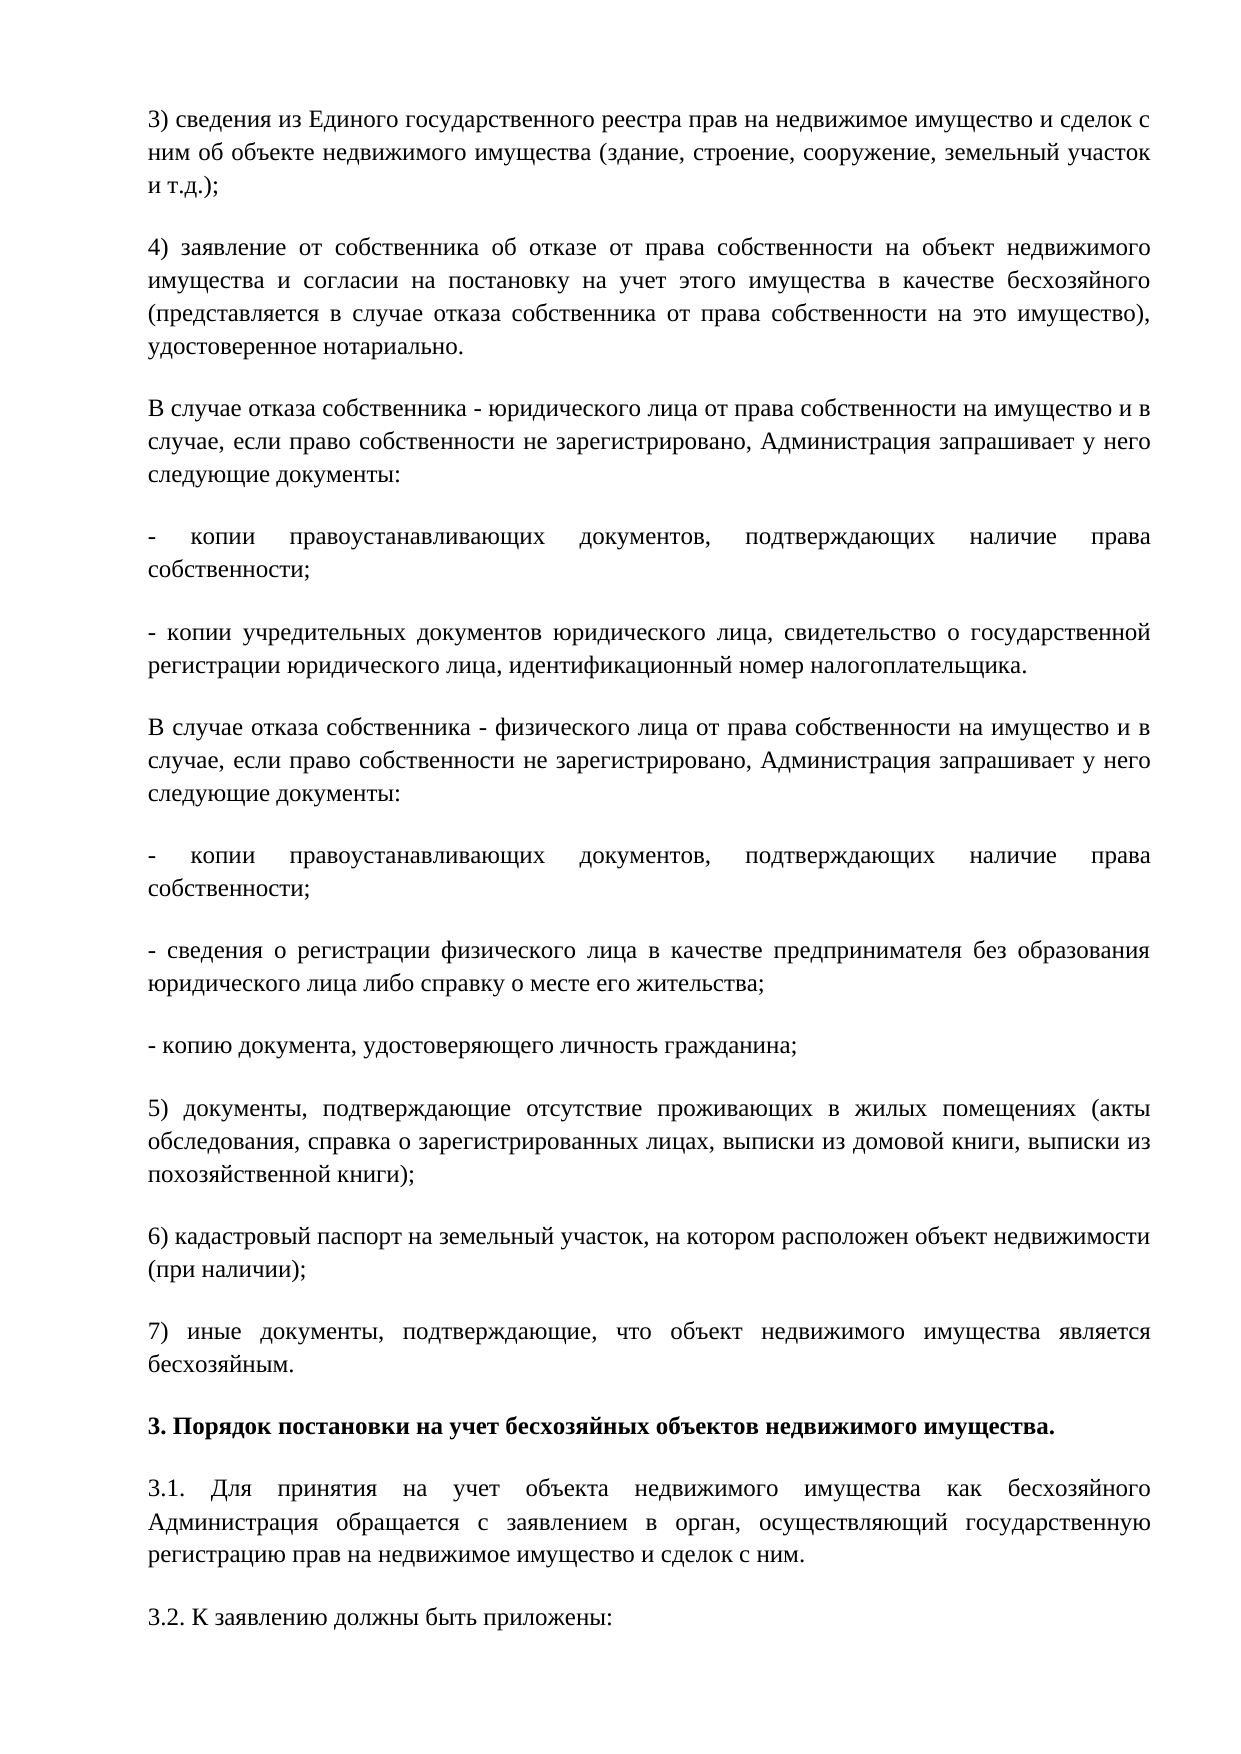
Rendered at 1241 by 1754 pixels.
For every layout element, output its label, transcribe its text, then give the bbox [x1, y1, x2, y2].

text В случае отказа собственника - физического лица от права собственности на имущество и в случае, если право собственности не зарегистрировано, Администрация запрашивает у него следующие документы: [148, 712, 1152, 807]
text - копии учредительных документов юридического лица, свидетельство о государственной регистрации юридического лица, идентификационный номер налогоплательщика. [148, 617, 1152, 678]
text 4) заявление от собственника об отказе от права собственности на объект недвижимого имущества и согласии на постановку на учет этого имущества в качестве бесхозяйного (представляется в случае отказа собственника от права собственности на это имущество), удостоверенное нотариально. [148, 232, 1152, 360]
text - копию документа, удостоверяющего личность гражданина; [148, 1031, 1152, 1059]
text - копии правоустанавливающих документов, подтверждающих наличие права собственности; [148, 521, 1152, 583]
text - сведения о регистрации физического лица в качестве предпринимателя без образования юридического лица либо справку о месте его жительства; [148, 935, 1152, 997]
text - копии правоустанавливающих документов, подтверждающих наличие права собственности; [148, 840, 1152, 902]
text 3.1. Для принятия на учет объекта недвижимого имущества как бесхозяйного Администрация обращается с заявлением в орган, осуществляющий государственную регистрацию прав на недвижимое имущество и сделок с ним. [148, 1473, 1152, 1568]
text 7) иные документы, подтверждающие, что объект недвижимого имущества является бесхозяйным. [148, 1316, 1152, 1378]
text 3.2. К заявлению должны быть приложены: [148, 1602, 1152, 1631]
text В случае отказа собственника - юридического лица от права собственности на имущество и в случае, если право собственности не зарегистрировано, Администрация запрашивает у него следующие документы: [148, 393, 1152, 488]
text 3. Порядок постановки на учет бесхозяйных объектов недвижимого имущества. [148, 1411, 1152, 1440]
text 6) кадастровый паспорт на земельный участок, на котором расположен объект недвижимости (при наличии); [148, 1221, 1152, 1283]
text 3) сведения из Единого государственного реестра прав на недвижимое имущество и сделок с ним об объекте недвижимого имущества (здание, строение, сооружение, земельный участок и т.д.); [148, 104, 1152, 198]
text 5) документы, подтверждающие отсутствие проживающих в жилых помещениях (акты обследования, справка о зарегистрированных лицах, выписки из домовой книги, выписки из похозяйственной книги); [148, 1093, 1152, 1187]
